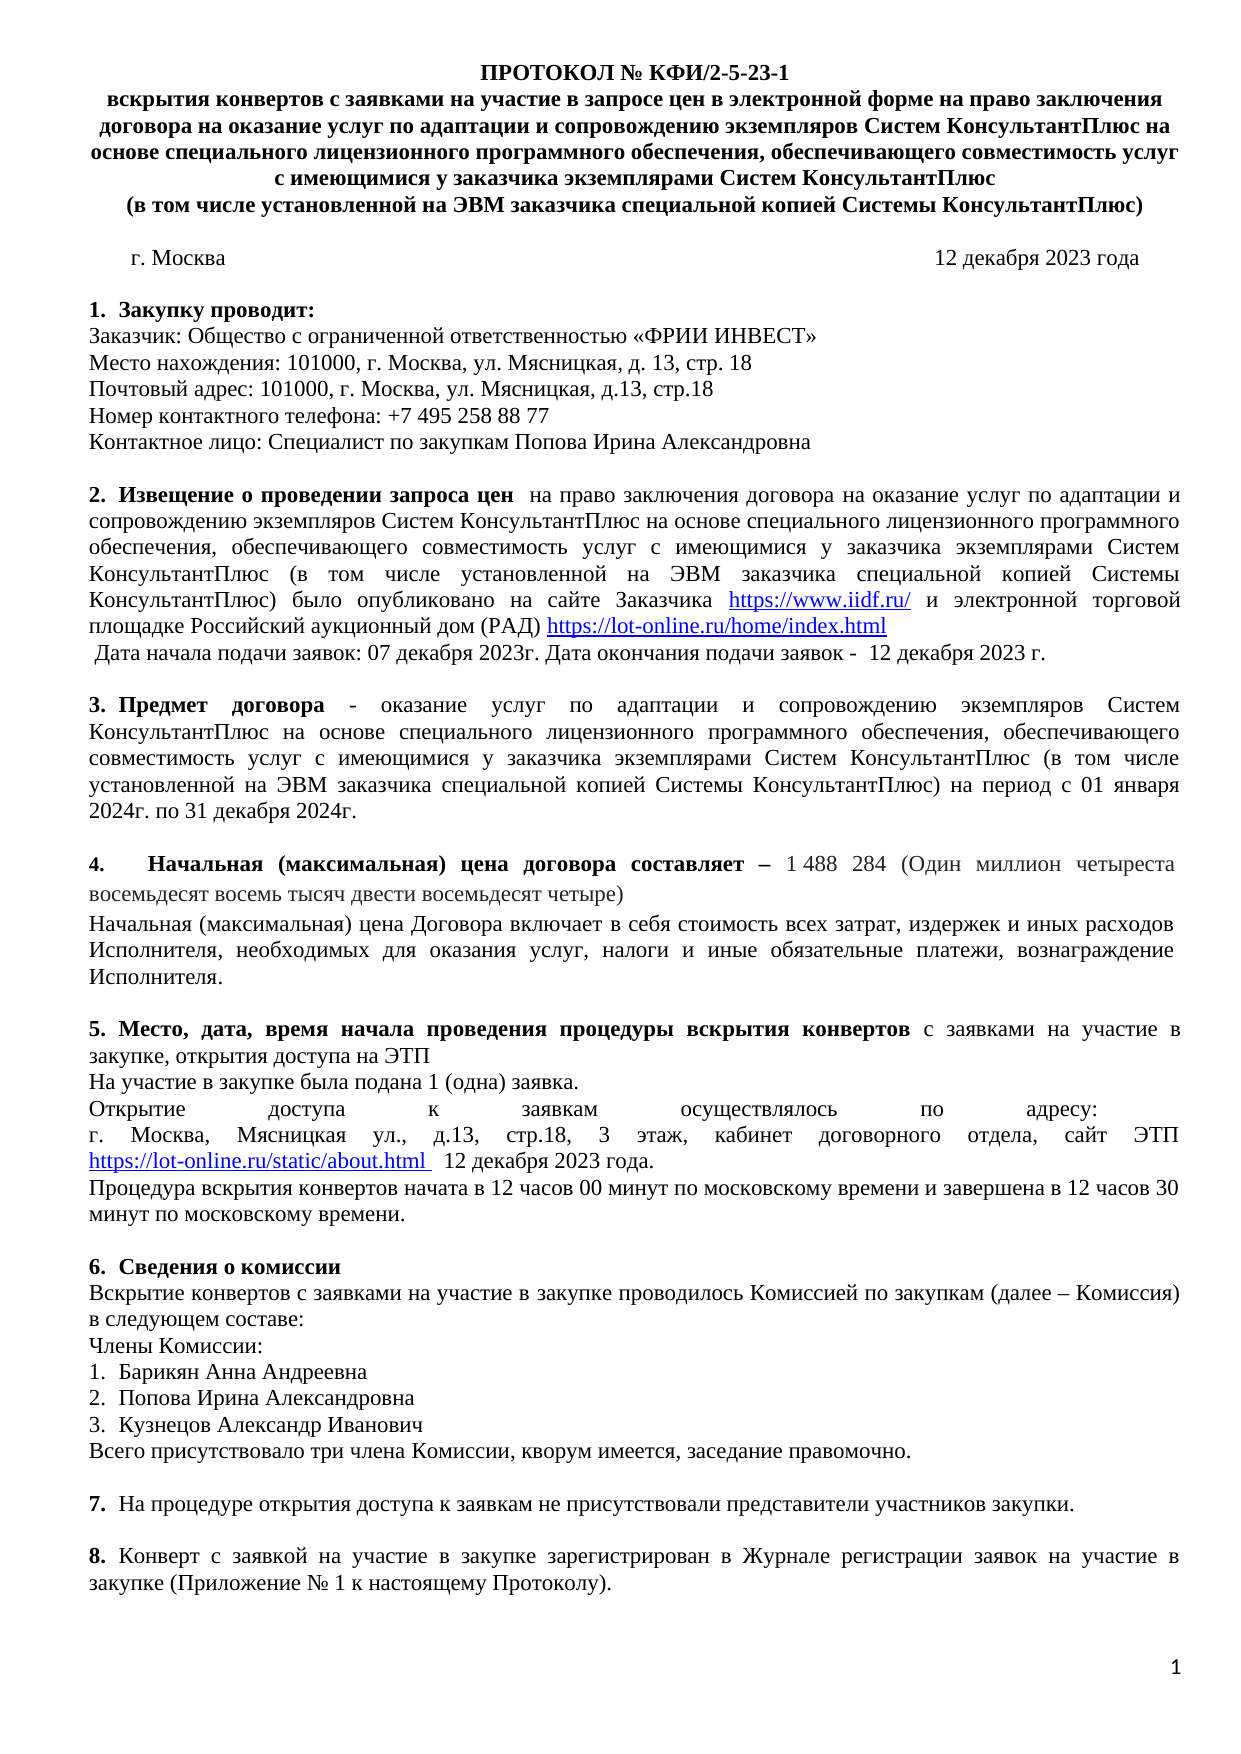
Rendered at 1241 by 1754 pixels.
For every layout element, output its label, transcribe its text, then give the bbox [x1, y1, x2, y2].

text Дата начала подачи заявок: 07 декабря 2023г. Дата окончания подачи заявок - 12 декабря 2023 г. [89, 639, 1181, 665]
text Вскрытие конвертов с заявками на участие в закупке проводилось Комиссией по закупкам (далее – Комиссия) в следующем составе: [89, 1279, 1181, 1332]
table_header г. Москва [119, 244, 644, 270]
list Закупку проводит: [89, 296, 1181, 323]
text Заказчик: Общество с ограниченной ответственностью «ФРИИ ИНВЕСТ» [89, 323, 1181, 349]
list На процедуре открытия доступа к заявкам не присутствовали представители участников закупки. [89, 1490, 1181, 1516]
list Сведения о комиссии [89, 1253, 1181, 1279]
text Члены Комиссии: [89, 1332, 1181, 1358]
list Начальная (максимальная) цена договора составляет – 1 488 284 (Один миллион четыреста восемьдесят восемь тысяч двести восемьдесят четыре) [89, 850, 1175, 906]
text Номер контактного телефона: +7 495 258 88 77 [89, 402, 1181, 428]
text Процедура вскрытия конвертов начата в 12 часов 00 минут по московскому времени и завершена в 12 часов 30 минут по московскому времени. [89, 1174, 1181, 1226]
list Попова Ирина Александровна [89, 1384, 1181, 1411]
text ПРОТОКОЛ № КФИ/2-5-23-1 [89, 59, 1181, 85]
list Начальная (максимальная) цена Договора включает в себя стоимость всех затрат, издержек и иных расходов Исполнителя, необходимых для оказания услуг, налоги и иные обязательные платежи, вознаграждение Исполнителя. [89, 910, 1175, 989]
list Кузнецов Александр Иванович [89, 1411, 1181, 1437]
list Конверт с заявкой на участие в закупке зарегистрирован в Журнале регистрации заявок на участие в закупке (Приложение № 1 к настоящему Протоколу). [89, 1543, 1181, 1595]
text Место нахождения: 101000, г. Москва, ул. Мясницкая, д. 13, стр. 18 [89, 349, 1181, 375]
text На участие в закупке была подана 1 (одна) заявка. [89, 1068, 1181, 1094]
text Открытие доступа к заявкам осуществлялось по адресу: г. Москва, Мясницкая ул., д.13, стр.18, 3 этаж, кабинет договорного отдела, сайт ЭТП https://lot-online.ru/static/about.html 12 декабря 2023 года. [89, 1094, 1181, 1174]
list Предмет договора - оказание услуг по адаптации и сопровождению экземпляров Систем КонсультантПлюс на основе специального лицензионного программного обеспечения, обеспечивающего совместимость услуг с имеющимися у заказчика экземплярами Систем КонсультантПлюс (в том числе установленной на ЭВМ заказчика специальной копией Системы КонсультантПлюс) на период с 01 января 2024г. по 31 декабря 2024г. [89, 692, 1181, 823]
text Всего присутствовало три члена Комиссии, кворум имеется, заседание правомочно. [89, 1437, 1181, 1463]
text Почтовый адрес: 101000, г. Москва, ул. Мясницкая, д.13, стр.18 [89, 375, 1181, 402]
text (в том числе установленной на ЭВМ заказчика специальной копией Системы КонсультантПлюс) [89, 191, 1181, 217]
list Извещение о проведении запроса цен на право заключения договора на оказание услуг по адаптации и сопровождению экземпляров Систем КонсультантПлюс на основе специального лицензионного программного обеспечения, обеспечивающего совместимость услуг с имеющимися у заказчика экземплярами Систем КонсультантПлюс (в том числе установленной на ЭВМ заказчика специальной копией Системы КонсультантПлюс) было опубликовано на сайте Заказчика https://www.iidf.ru/ и электронной торговой площадке Российский аукционный дом (РАД) https://lot-online.ru/home/index.html [89, 481, 1181, 639]
text вскрытия конвертов с заявками на участие в запросе цен в электронной форме на право заключения договора на оказание услуг по адаптации и сопровождению экземпляров Систем КонсультантПлюс на основе специального лицензионного программного обеспечения, обеспечивающего совместимость услуг с имеющимися у заказчика экземплярами Систем КонсультантПлюс [89, 85, 1181, 191]
list Место, дата, время начала проведения процедуры вскрытия конвертов с заявками на участие в закупке, открытия доступа на ЭТП [89, 1016, 1181, 1068]
list Барикян Анна Андреевна [89, 1358, 1181, 1384]
text Контактное лицо: Специалист по закупкам Попова Ирина Александровна [89, 428, 1181, 454]
table_header 12 декабря 2023 года [644, 244, 1151, 270]
